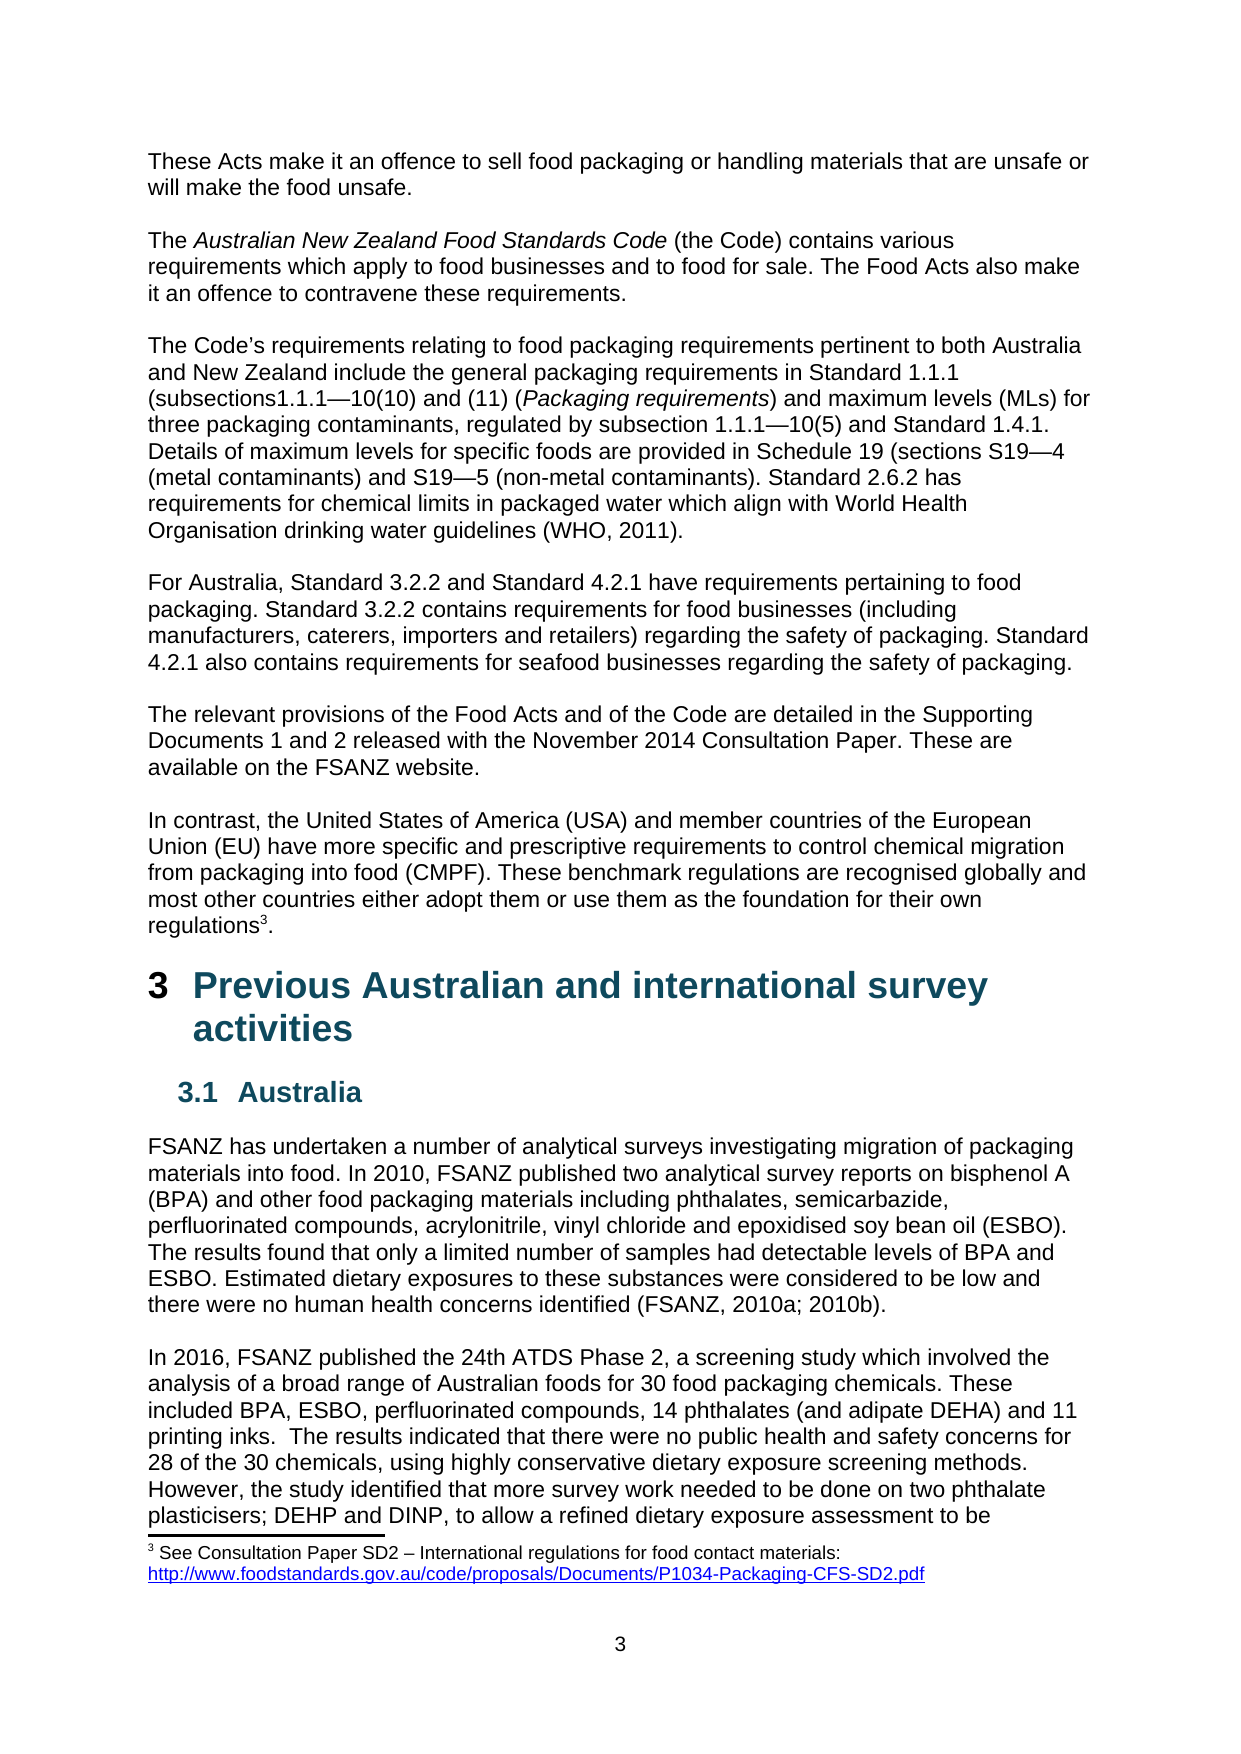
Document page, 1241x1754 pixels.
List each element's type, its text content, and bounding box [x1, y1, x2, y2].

text In contrast, the United States of America (USA) and member countries of the European Union (EU) have more specific and prescriptive requirements to control chemical migration from packaging into food (CMPF). These benchmark regulations are recognised globally and most other countries either adopt them or use them as the foundation for their own regulations. [148, 807, 1092, 938]
text For Australia, Standard 3.2.2 and Standard 4.2.1 have requirements pertaining to food packaging. Standard 3.2.2 contains requirements for food businesses (including manufacturers, caterers, importers and retailers) regarding the safety of packaging. Standard 4.2.1 also contains requirements for seafood businesses regarding the safety of packaging. [148, 569, 1092, 675]
text The Code’s requirements relating to food packaging requirements pertinent to both Australia and New Zealand include the general packaging requirements in Standard 1.1.1 (subsections1.1.1—10(10) and (11) (Packaging requirements) and maximum levels (MLs) for three packaging contaminants, regulated by subsection 1.1.1—10(5) and Standard 1.4.1. Details of maximum levels for specific foods are provided in Schedule 19 (sections S19—4 (metal contaminants) and S19—5 (non-metal contaminants). Standard 2.6.2 has requirements for chemical limits in packaged water which align with World Health Organisation drinking water guidelines (WHO, 2011). [148, 332, 1092, 543]
text The Australian New Zealand Food Standards Code (the Code) contains various requirements which apply to food businesses and to food for sale. The Food Acts also make it an offence to contravene these requirements. [148, 227, 1092, 306]
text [148, 148, 1092, 200]
subtitle Australia [177, 1074, 1092, 1108]
subtitle Previous Australian and international survey activities [148, 963, 1092, 1049]
text The relevant provisions of the Food Acts and of the Code are detailed in the Supporting Documents 1 and 2 released with the November 2014 Consultation Paper. These are available on the FSANZ website. [148, 701, 1092, 780]
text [148, 1344, 1092, 1528]
text FSANZ has undertaken a number of analytical surveys investigating migration of packaging materials into food. In 2010, FSANZ published two analytical survey reports on bisphenol A (BPA) and other food packaging materials including phthalates, semicarbazide, perfluorinated compounds, acrylonitrile, vinyl chloride and epoxidised soy bean oil (ESBO). The results found that only a limited number of samples had detectable levels of BPA and ESBO. Estimated dietary exposures to these substances were considered to be low and there were no human health concerns identified (FSANZ, 2010a; 2010b). [148, 1133, 1092, 1318]
